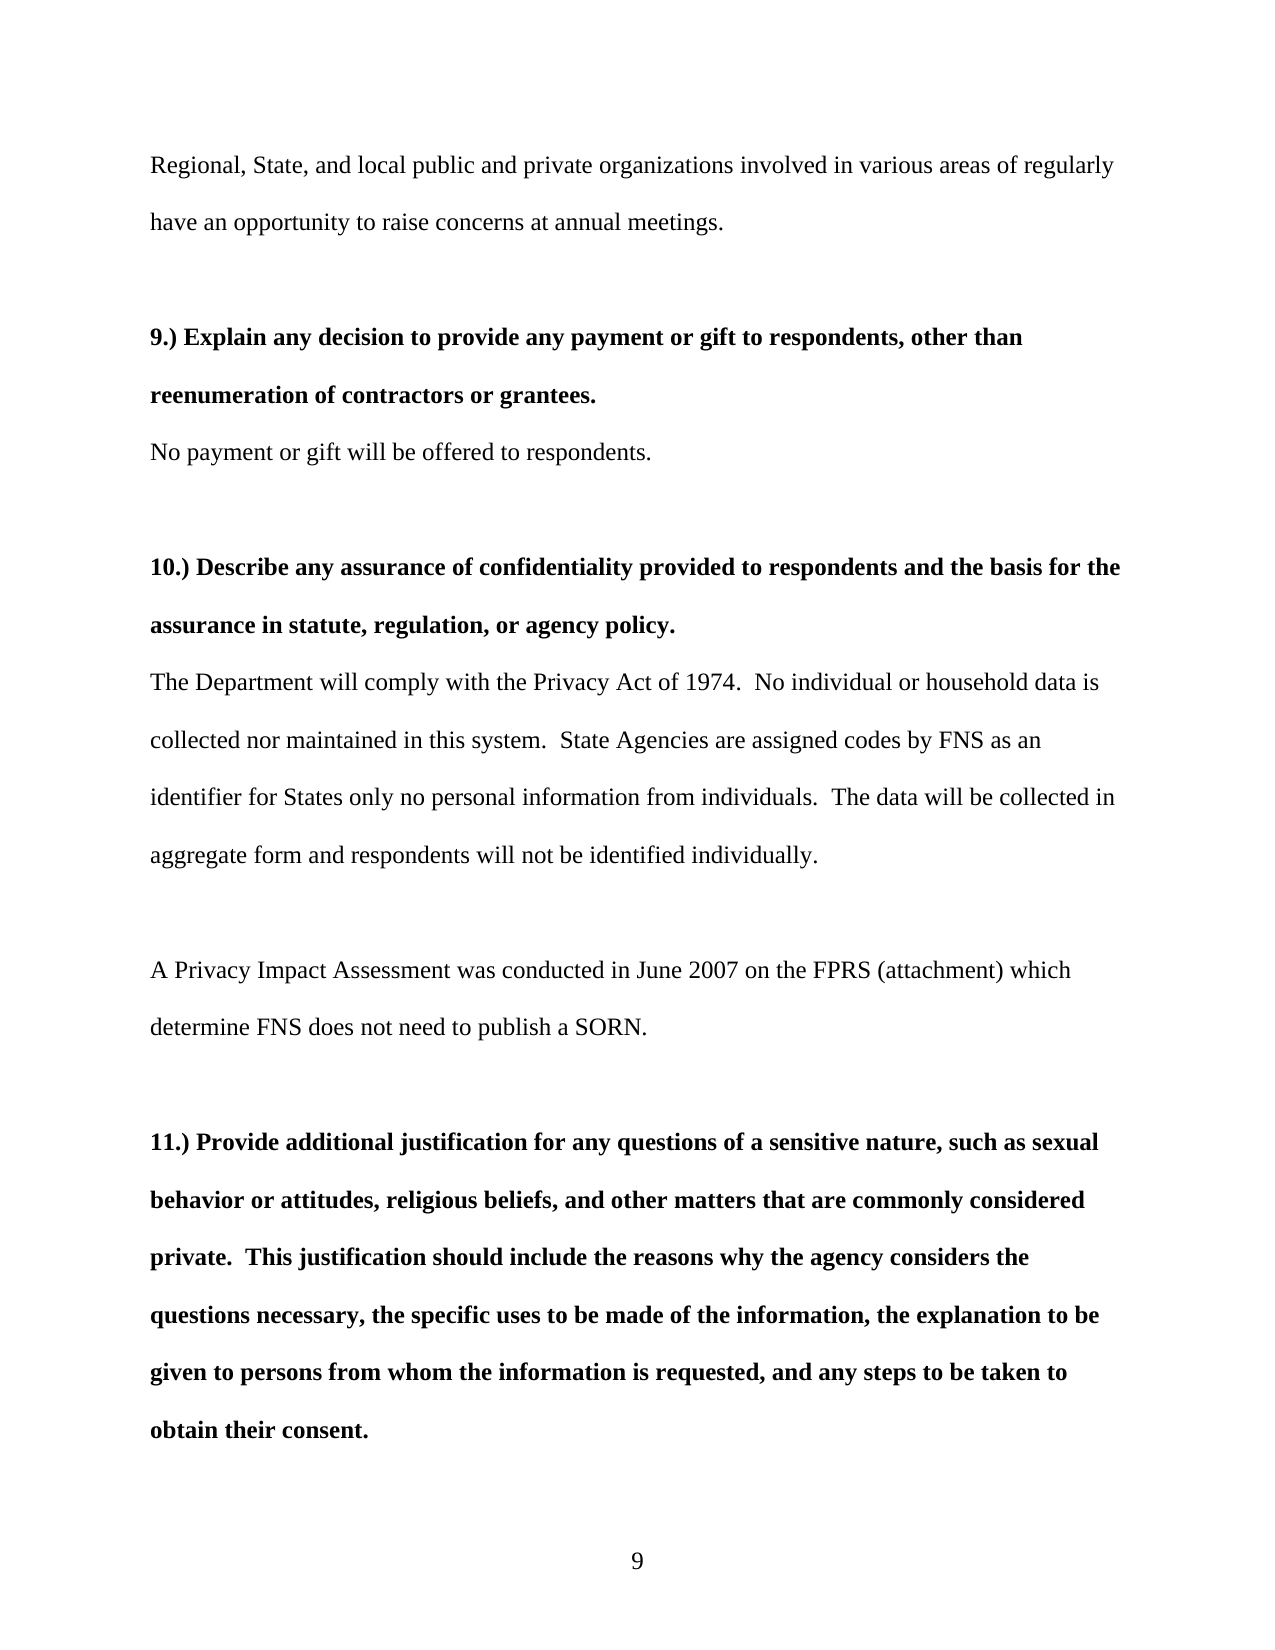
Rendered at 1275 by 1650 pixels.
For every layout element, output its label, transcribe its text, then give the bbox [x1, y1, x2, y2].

text 10.) Describe any assurance of confidentiality provided to respondents and the basis for the assurance in statute, regulation, or agency policy. [150, 552, 1125, 639]
text The Department will comply with the Privacy Act of 1974. No individual or household data is collected nor maintained in this system. State Agencies are assigned codes by FNS as an identifier for States only no personal information from individuals. The data will be collected in aggregate form and respondents will not be identified individually. [150, 667, 1125, 869]
list 9.) Explain any decision to provide any payment or gift to respondents, other than reenumeration of contractors or grantees. [150, 322, 1125, 409]
text No payment or gift will be offered to respondents. [150, 437, 1125, 466]
text A Privacy Impact Assessment was conducted in June 2007 on the FPRS (attachment) which determine FNS does not need to publish a SORN. [150, 955, 1125, 1041]
list Regional, State, and local public and private organizations involved in various areas of regularly have an opportunity to raise concerns at annual meetings. [150, 150, 1125, 236]
text 11.) Provide additional justification for any questions of a sensitive nature, such as sexual behavior or attitudes, religious beliefs, and other matters that are commonly considered private. This justification should include the reasons why the agency considers the questions necessary, the specific uses to be made of the information, the explanation to be given to persons from whom the information is requested, and any steps to be taken to obtain their consent. [150, 1127, 1125, 1444]
